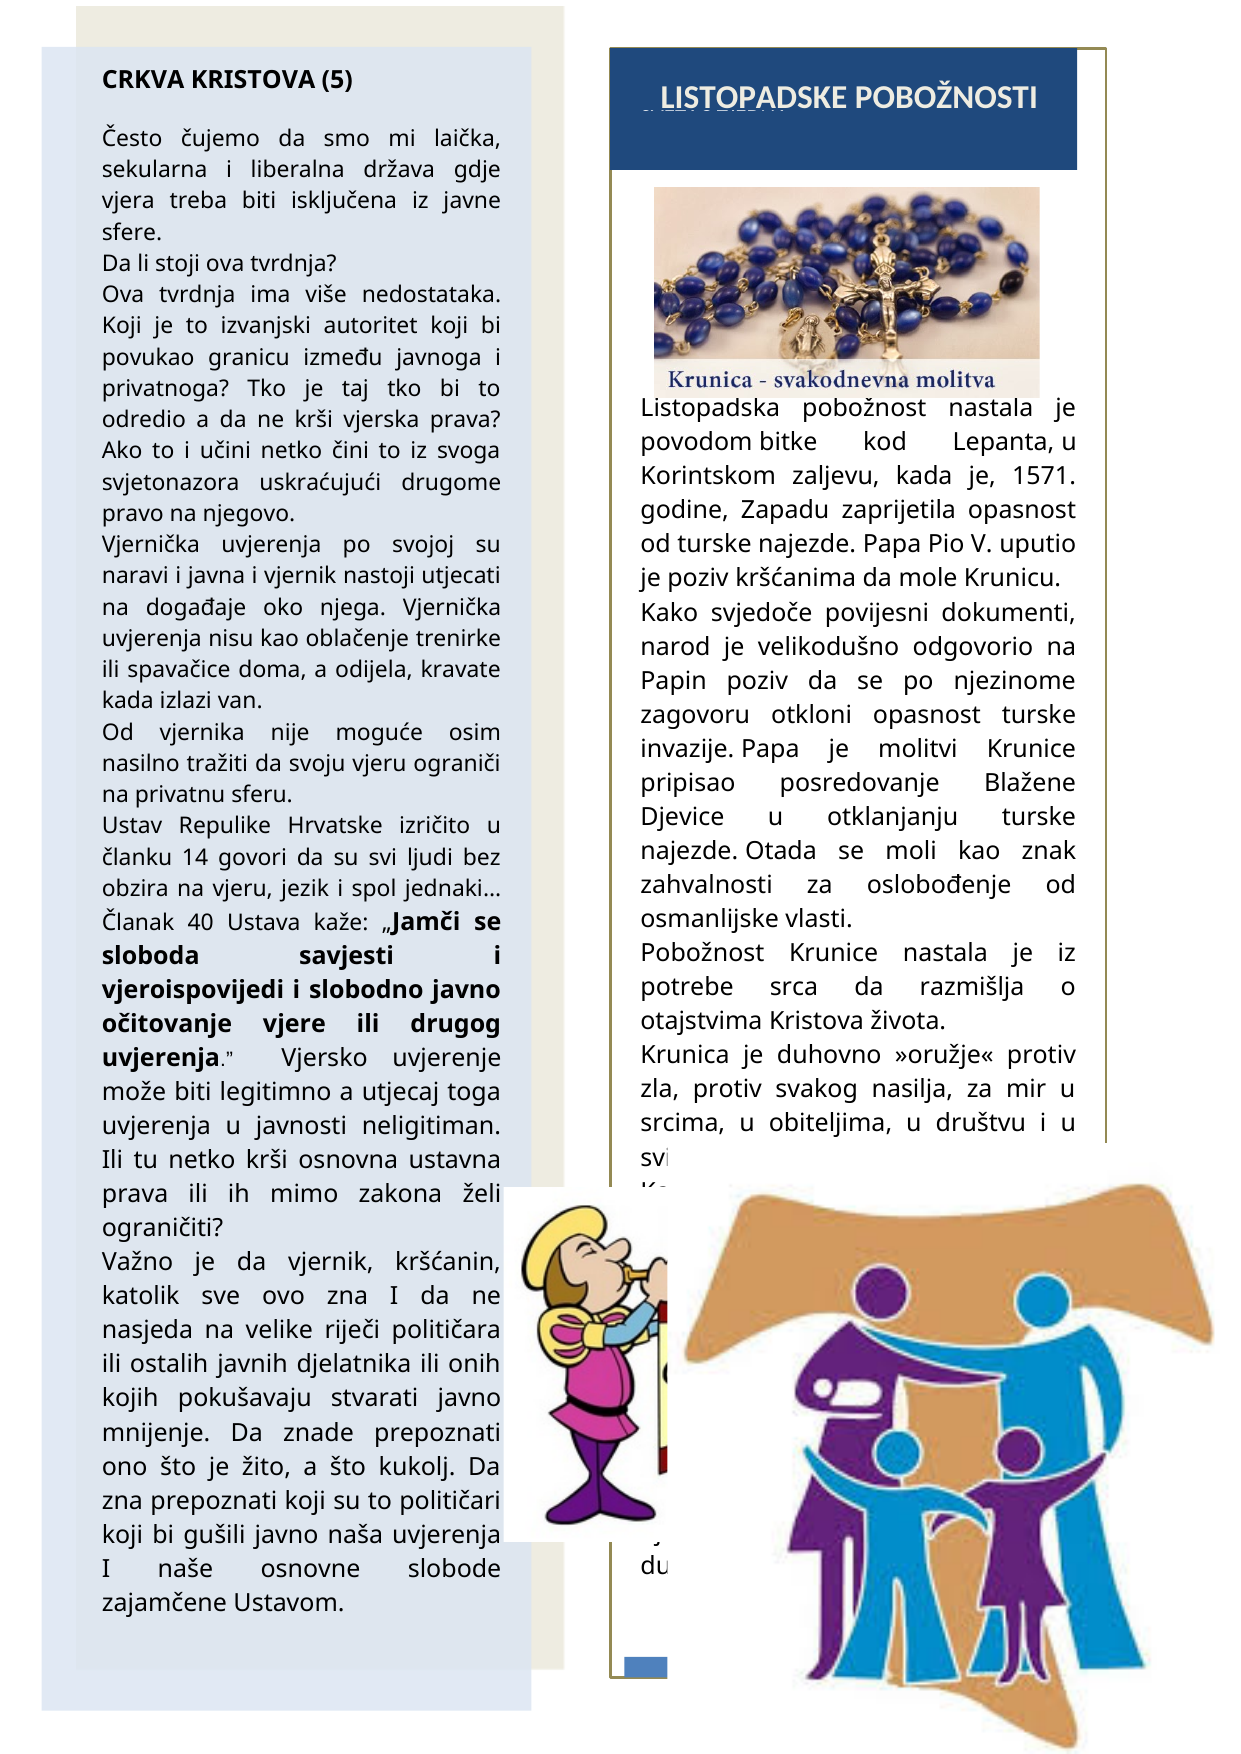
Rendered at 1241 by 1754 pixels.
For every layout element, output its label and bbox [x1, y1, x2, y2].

picture [503, 1143, 1241, 1754]
picture [654, 187, 1040, 398]
